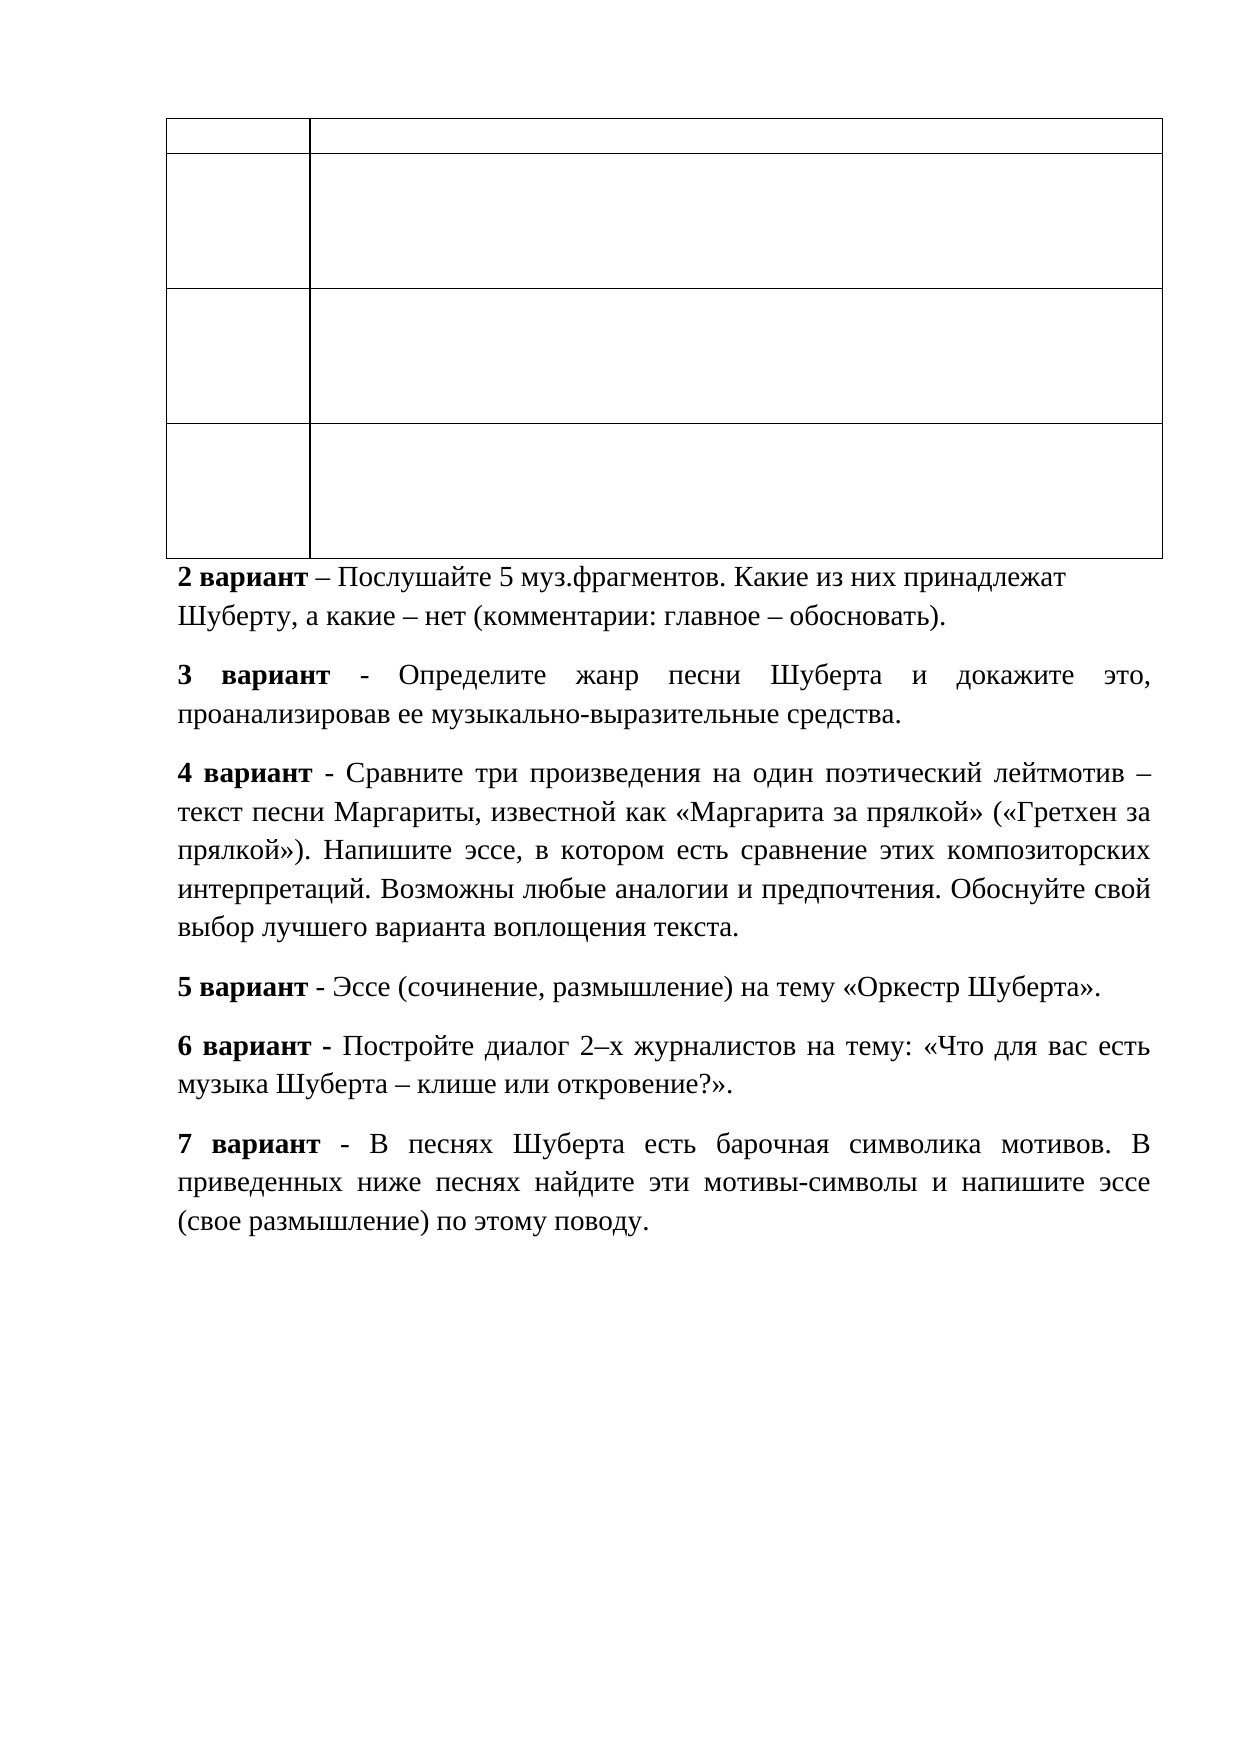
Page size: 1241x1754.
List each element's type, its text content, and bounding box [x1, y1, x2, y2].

table_cell [311, 119, 1162, 153]
table_cell [311, 154, 1162, 288]
text 7 вариант - В песнях Шуберта есть барочная символика мотивов. В приведенных ниже песнях найдите эти мотивы-символы и напишите эссе (свое размышление) по этому поводу. [177, 1126, 1152, 1237]
table_cell [311, 424, 1162, 558]
text 6 вариант - Постройте диалог 2–х журналистов на тему: «Что для вас есть музыка Шуберта – клише или откровение?». [177, 1028, 1152, 1100]
text 3 вариант - Определите жанр песни Шуберта и докажите это, проанализировав ее музыкально-выразительные средства. [177, 657, 1152, 729]
table_cell [167, 289, 309, 423]
text 5 вариант - Эссе (сочинение, размышление) на тему «Оркестр Шуберта». [177, 969, 1152, 1002]
table_cell [167, 119, 309, 153]
text 4 вариант - Сравните три произведения на один поэтический лейтмотив – текст песни Маргариты, известной как «Маргарита за прялкой» («Гретхен за прялкой»). Напишите эссе, в котором есть сравнение этих композиторских интерпретаций. Возможны любые аналогии и предпочтения. Обоснуйте свой выбор лучшего варианта воплощения текста. [177, 755, 1152, 943]
table_cell [167, 424, 309, 558]
table_cell [311, 289, 1162, 423]
text 2 вариант – Послушайте 5 муз.фрагментов. Какие из них принадлежат Шуберту, а какие – нет (комментарии: главное – обосновать). [177, 559, 1152, 631]
table_cell [167, 154, 309, 288]
